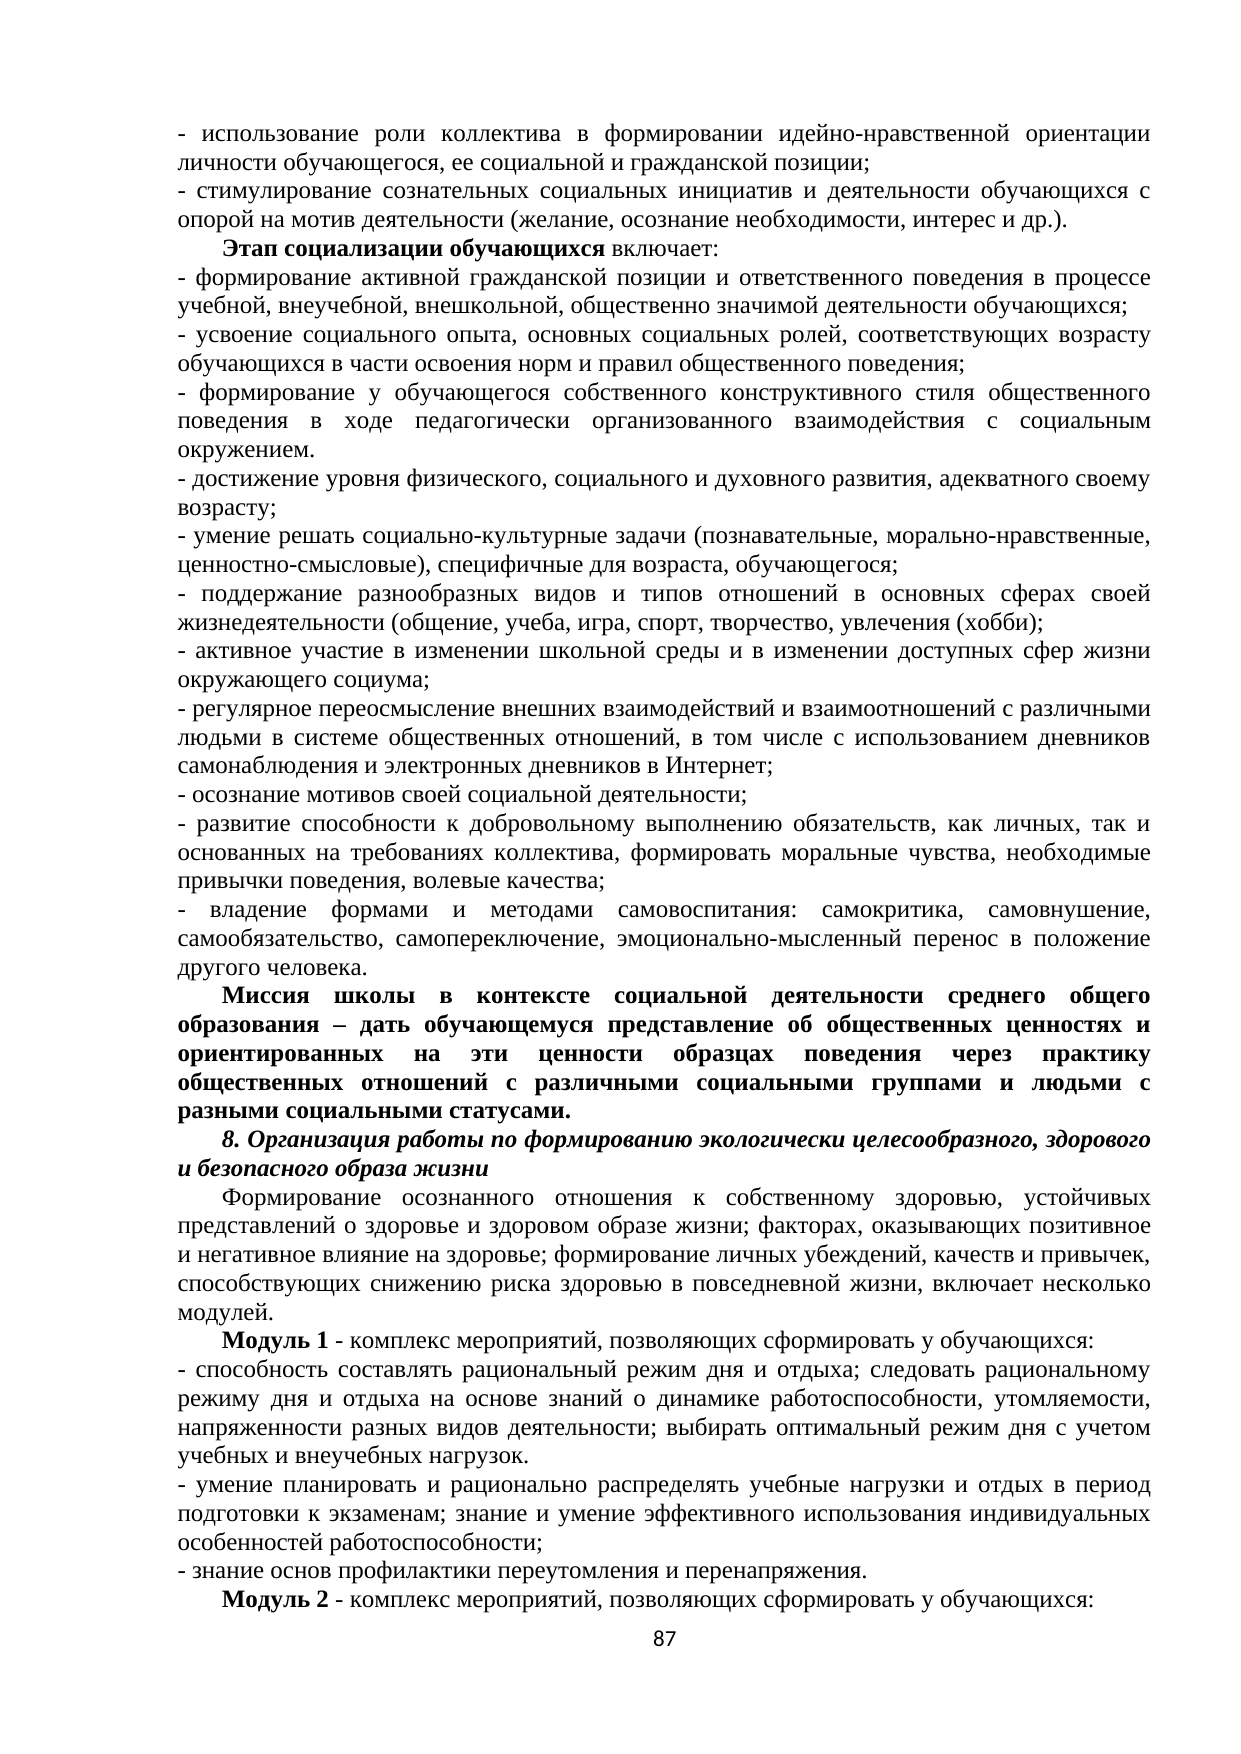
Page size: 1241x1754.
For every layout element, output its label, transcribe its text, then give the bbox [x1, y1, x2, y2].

text Модуль 2 - комплекс мероприятий, позволяющих сформировать у обучающихся: [177, 1584, 1152, 1613]
text - регулярное переосмысление внешних взаимодействий и взаимоотношений с различными людьми в системе общественных отношений, в том числе с использованием дневников самонаблюдения и электронных дневников в Интернет; [177, 693, 1152, 779]
text - активное участие в изменении школьной среды и в изменении доступных сфер жизни окружающего социума; [177, 636, 1152, 693]
text Миссия школы в контексте социальной деятельности среднего общего образования – дать обучающемуся представление об общественных ценностях и ориентированных на эти ценности образцах поведения через практику общественных отношений с различными социальными группами и людьми с разными социальными статусами. [177, 981, 1152, 1124]
text 8. Организация работы по формированию экологически целесообразного, здорового и безопасного образа жизни [177, 1124, 1152, 1182]
text - осознание мотивов своей социальной деятельности; [177, 779, 1152, 808]
text - умение планировать и рационально распределять учебные нагрузки и отдых в период подготовки к экзаменам; знание и умение эффективного использования индивидуальных особенностей работоспособности; [177, 1469, 1152, 1556]
text - развитие способности к добровольному выполнению обязательств, как личных, так и основанных на требованиях коллектива, формировать моральные чувства, необходимые привычки поведения, волевые качества; [177, 808, 1152, 894]
text - поддержание разнообразных видов и типов отношений в основных сферах своей жизнедеятельности (общение, учеба, игра, спорт, творчество, увлечения (хобби); [177, 578, 1152, 636]
text Формирование осознанного отношения к собственному здоровью, устойчивых представлений о здоровье и здоровом образе жизни; факторах, оказывающих позитивное и негативное влияние на здоровье; формирование личных убеждений, качеств и привычек, способствующих снижению риска здоровью в повседневной жизни, включает несколько модулей. [177, 1182, 1152, 1326]
text - использование роли коллектива в формировании идейно-нравственной ориентации личности обучающегося, ее социальной и гражданской позиции; [177, 118, 1152, 176]
text Модуль 1 - комплекс мероприятий, позволяющих сформировать у обучающихся: [177, 1326, 1152, 1354]
text - знание основ профилактики переутомления и перенапряжения. [177, 1556, 1152, 1584]
text - способность составлять рациональный режим дня и отдыха; следовать рациональному режиму дня и отдыха на основе знаний о динамике работоспособности, утомляемости, напряженности разных видов деятельности; выбирать оптимальный режим дня с учетом учебных и внеучебных нагрузок. [177, 1354, 1152, 1469]
text - формирование активной гражданской позиции и ответственного поведения в процессе учебной, внеучебной, внешкольной, общественно значимой деятельности обучающихся; [177, 262, 1152, 319]
text Этап социализации обучающихся включает: [177, 233, 1152, 262]
text - усвоение социального опыта, основных социальных ролей, соответствующих возрасту обучающихся в части освоения норм и правил общественного поведения; [177, 319, 1152, 377]
text - умение решать социально-культурные задачи (познавательные, морально-нравственные, ценностно-смысловые), специфичные для возраста, обучающегося; [177, 521, 1152, 578]
text - владение формами и методами самовоспитания: самокритика, самовнушение, самообязательство, самопереключение, эмоционально-мысленный перенос в положение другого человека. [177, 894, 1152, 981]
text - стимулирование сознательных социальных инициатив и деятельности обучающихся с опорой на мотив деятельности (желание, осознание необходимости, интерес и др.). [177, 176, 1152, 233]
text - формирование у обучающегося собственного конструктивного стиля общественного поведения в ходе педагогически организованного взаимодействия с социальным окружением. [177, 377, 1152, 463]
text - достижение уровня физического, социального и духовного развития, адекватного своему возрасту; [177, 463, 1152, 521]
